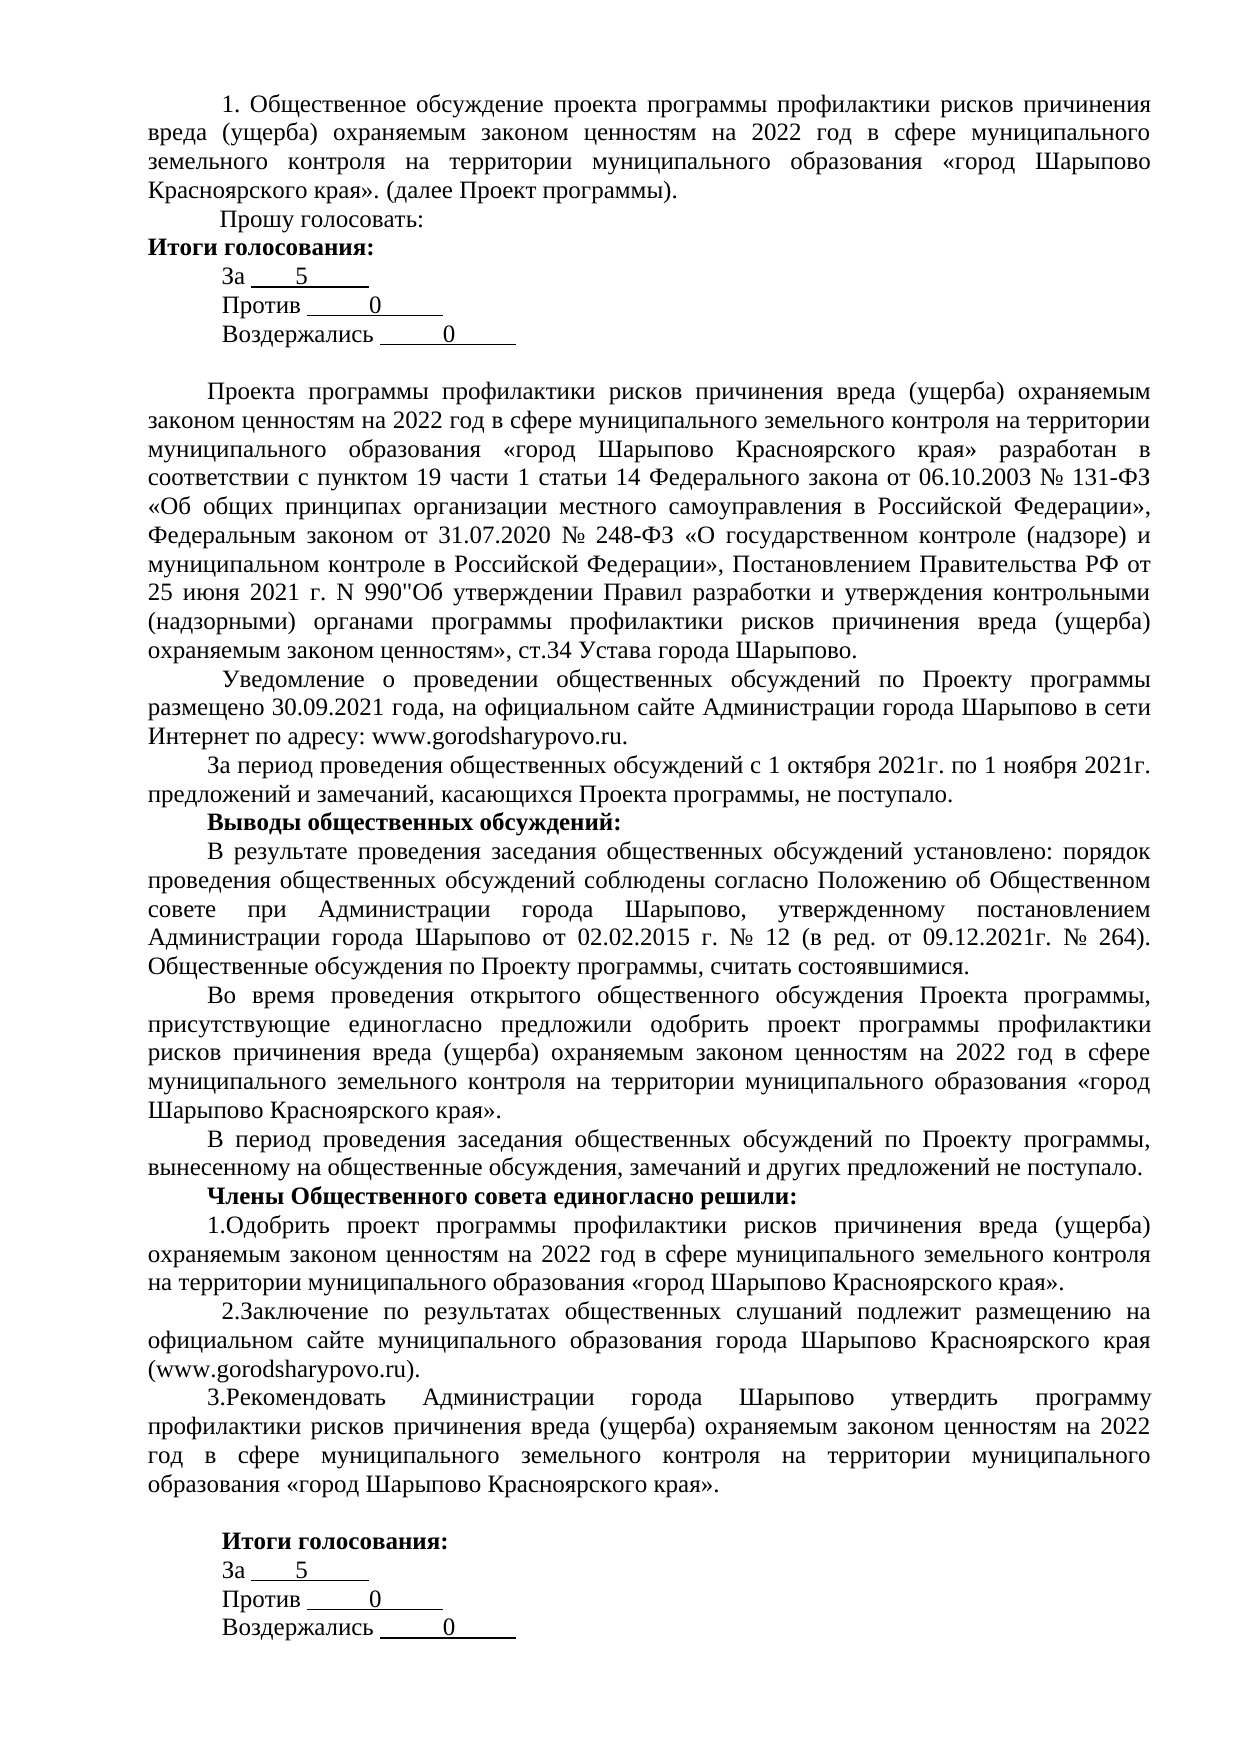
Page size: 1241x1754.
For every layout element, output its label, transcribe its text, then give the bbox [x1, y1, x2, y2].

text 2.Заключение по результатах общественных слушаний подлежит размещению на официальном сайте муниципального образования города Шарыпово Красноярского края (www.gorodsharypovo.ru). [148, 1296, 1152, 1382]
text В результате проведения заседания общественных обсуждений установлено: порядок проведения общественных обсуждений соблюдены согласно Положению об Общественном совете при Администрации города Шарыпово, утвержденному постановлением Администрации города Шарыпово от 02.02.2015 г. № 12 (в ред. от 09.12.2021г. № 264). Общественные обсуждения по Проекту программы, считать состоявшимися. [148, 836, 1152, 980]
text 1. Общественное обсуждение проекта программы профилактики рисков причинения вреда (ущерба) охраняемым законом ценностям на 2022 год в сфере муниципального земельного контроля на территории муниципального образования «город Шарыпово Красноярского края». (далее Проект программы). [148, 89, 1152, 204]
text За период проведения общественных обсуждений с 1 октября 2021г. по 1 ноября 2021г. предложений и замечаний, касающихся Проекта программы, не поступало. [148, 750, 1152, 807]
text Выводы общественных обсуждений: [148, 807, 1152, 836]
text Во время проведения открытого общественного обсуждения Проекта программы, присутствующие единогласно предложили одобрить проект программы профилактики рисков причинения вреда (ущерба) охраняемым законом ценностям на 2022 год в сфере муниципального земельного контроля на территории муниципального образования «город Шарыпово Красноярского края». [148, 980, 1152, 1124]
text За 5 [148, 1555, 1152, 1584]
text Итоги голосования: [148, 232, 1152, 261]
text За 5 [148, 261, 1152, 290]
text 1.Одобрить проект программы профилактики рисков причинения вреда (ущерба) охраняемым законом ценностям на 2022 год в сфере муниципального земельного контроля на территории муниципального образования «город Шарыпово Красноярского края». [148, 1210, 1152, 1296]
text Итоги голосования: [148, 1526, 1152, 1555]
text В период проведения заседания общественных обсуждений по Проекту программы, вынесенному на общественные обсуждения, замечаний и других предложений не поступало. [148, 1124, 1152, 1181]
text 3.Рекомендовать Администрации города Шарыпово утвердить программу профилактики рисков причинения вреда (ущерба) охраняемым законом ценностям на 2022 год в сфере муниципального земельного контроля на территории муниципального образования «город Шарыпово Красноярского края». [148, 1382, 1152, 1497]
text Прошу голосовать: [148, 204, 1152, 232]
text Воздержались 0 [148, 1612, 1152, 1641]
text Уведомление о проведении общественных обсуждений по Проекту программы размещено 30.09.2021 года, на официальном сайте Администрации города Шарыпово в сети Интернет по адресу: www.gorodsharypovo.ru. [148, 664, 1152, 750]
text Против 0 [148, 290, 1152, 319]
text Воздержались 0 [148, 319, 1152, 347]
text Проекта программы профилактики рисков причинения вреда (ущерба) охраняемым законом ценностям на 2022 год в сфере муниципального земельного контроля на территории муниципального образования «город Шарыпово Красноярского края» разработан в соответствии с пунктом 19 части 1 статьи 14 Федерального закона от 06.10.2003 № 131-ФЗ «Об общих принципах организации местного самоуправления в Российской Федерации», Федеральным законом от 31.07.2020 № 248-ФЗ «О государственном контроле (надзоре) и муниципальном контроле в Российской Федерации», Постановлением Правительства РФ от 25 июня 2021 г. N 990"Об утверждении Правил разработки и утверждения контрольными (надзорными) органами программы профилактики рисков причинения вреда (ущерба) охраняемым законом ценностям», ст.34 Устава города Шарыпово. [148, 376, 1152, 664]
text Против 0 [148, 1584, 1152, 1612]
text Члены Общественного совета единогласно решили: [148, 1181, 1152, 1210]
